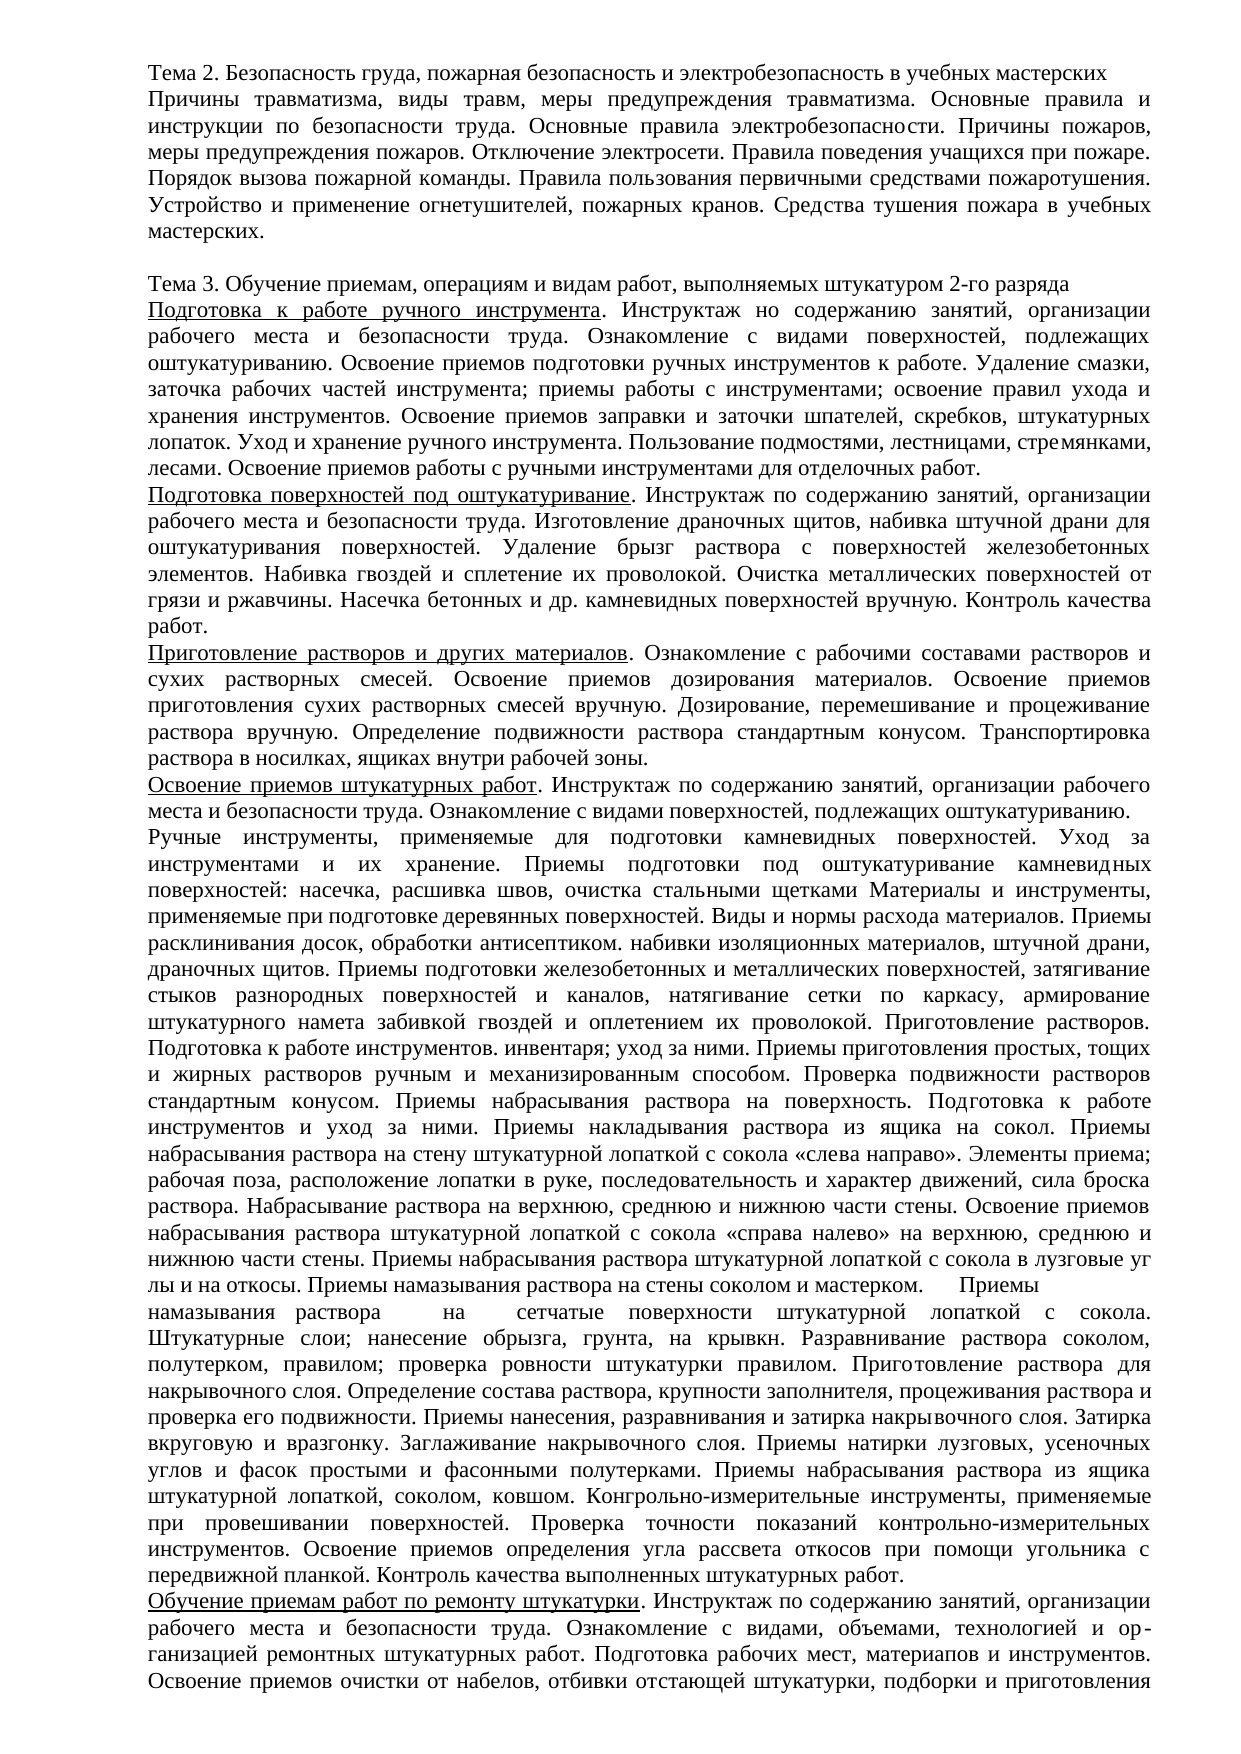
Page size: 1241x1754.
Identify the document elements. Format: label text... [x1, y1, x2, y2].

text Тема 2. Безопасность груда, пожарная безопасность и электробезопасность в учебных мастерских [148, 59, 1152, 85]
text Приготовление растворов и других материалов. Ознакомление с рабочими составами растворов и сухих растворных смесей. Освоение приемов дозирования материалов. Освоение приемов приготовления сухих растворных смесей вручную. Дозирование, перемешивание и процеживание раствора вручную. Определение подвижности раствора стандартным конусом. Транспортировка раствора в носилках, ящиках внутри рабочей зоны. [148, 639, 1152, 771]
text Причины травматизма, виды травм, меры предупреждения травматизма. Основные правила и инструкции по безопасности труда. Основные правила электробезопасности. Причины пожаров, меры предупреждения пожаров. Отключение электросети. Правила поведения учащихся при пожаре. Порядок вызова пожарной команды. Правила пользования первичными средствами пожаротушения. Устройство и применение огнетушителей, пожарных кранов. Средства тушения пожара в учебных мастерских. [148, 85, 1152, 243]
text Подготовка к работе ручного инструмента. Инструктаж но содержанию занятий, организации рабочего места и безопасности труда. Ознакомление с видами поверхностей, подлежащих оштукатуриванию. Освоение приемов подготовки ручных инструментов к работе. Удаление смазки, заточка рабочих частей инструмента; приемы работы с инструментами; освоение правил ухода и хранения инструментов. Освоение приемов заправки и заточки шпателей, скребков, штукатурных лопаток. Уход и хранение ручного инструмента. Пользование подмостями, лестницами, стремянками, лесами. Освоение приемов работы с ручными инструментами для отделочных работ. [148, 296, 1152, 481]
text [148, 1588, 1152, 1693]
text Освоение приемов штукатурных работ. Инструктаж по содержанию занятий, организации рабочего места и безопасности труда. Ознакомление с видами поверхностей, подлежащих оштукатуриванию. [148, 771, 1152, 823]
text Ручные инструменты, применяемые для подготовки камневидных поверхностей. Уход за инструментами и их хранение. Приемы подготовки под оштукатуривание камневидных поверхностей: насечка, расшивка швов, очистка стальными щетками Материалы и инструменты, применяемые при подготовке деревянных поверхностей. Виды и нормы расхода материалов. Приемы расклинивания досок, обработки антисептиком. набивки изоляционных материалов, штучной драни, драночных щитов. Приемы подготовки железобетонных и металлических поверхностей, затягивание стыков разнородных поверхностей и каналов, натягивание сетки по каркасу, армирование штукатурного намета забивкой гвоздей и оплетением их проволокой. Приготовление растворов. Подготовка к работе инструментов. инвентаря; уход за ними. Приемы приготовления простых, тощих и жирных растворов ручным и механизированным способом. Проверка подвижности растворов стандартным конусом. Приемы набрасывания раствора на поверхность. Подготовка к работе инструментов и уход за ними. Приемы накладывания раствора из ящика на сокол. Приемы набрасывания раствора на стену штукатурной лопаткой с сокола «слева направо». Элементы приема; рабочая поза, расположение лопатки в руке, последовательность и характер движений, сила броска раствора. Набрасывание раствора на верхнюю, среднюю и нижнюю части стены. Освоение приемов набрасывания раствора штукатурной лопаткой с сокола «справа налево» на верхнюю, среднюю и нижнюю части стены. Приемы набрасывания раствора штукатурной лопаткой с сокола в лузговые уг лы и на откосы. Приемы намазывания раствора на стены соколом и мастерком. Приемы намазывания раствора на сетчатые поверхности штукатурной лопаткой с сокола. Штукатурные слои; нанесение обрызга, грунта, на крывкн. Разравнивание раствора соколом, полутерком, правилом; проверка ровности штукатурки правилом. Приготовление раствора для накрывочного слоя. Определение состава раствора, крупности заполнителя, процеживания раствора и проверка его подвижности. Приемы нанесения, разравнивания и затирка накрывочного слоя. Затирка вкруговую и вразгонку. Заглаживание накрывочного слоя. Приемы натирки лузговых, усеночных углов и фасок простыми и фасонными полутерками. Приемы набрасывания раствора из ящика штукатурной лопаткой, соколом, ковшом. Конгрольно-измерительные инструменты, применяемые при провешивании поверхностей. Проверка точности показаний контрольно-измерительных инструментов. Освоение приемов определения угла рассвета откосов при помощи угольника с передвижной планкой. Контроль качества выполненных штукатурных работ. [148, 823, 1152, 1588]
text Подготовка поверхностей под оштукатуривание. Инструктаж по содержанию занятий, организации рабочего места и безопасности труда. Изготовление драночных щитов, набивка штучной драни для оштукатуривания поверхностей. Удаление брызг раствора с поверхностей железобетонных элементов. Набивка гвоздей и сплетение их проволокой. Очистка металлических поверхностей от грязи и ржавчины. Насечка бетонных и др. камневидных поверхностей вручную. Контроль качества работ. [148, 481, 1152, 639]
text Тема 3. Обучение приемам, операциям и видам работ, выполняемых штукатуром 2-го разряда [148, 270, 1152, 296]
